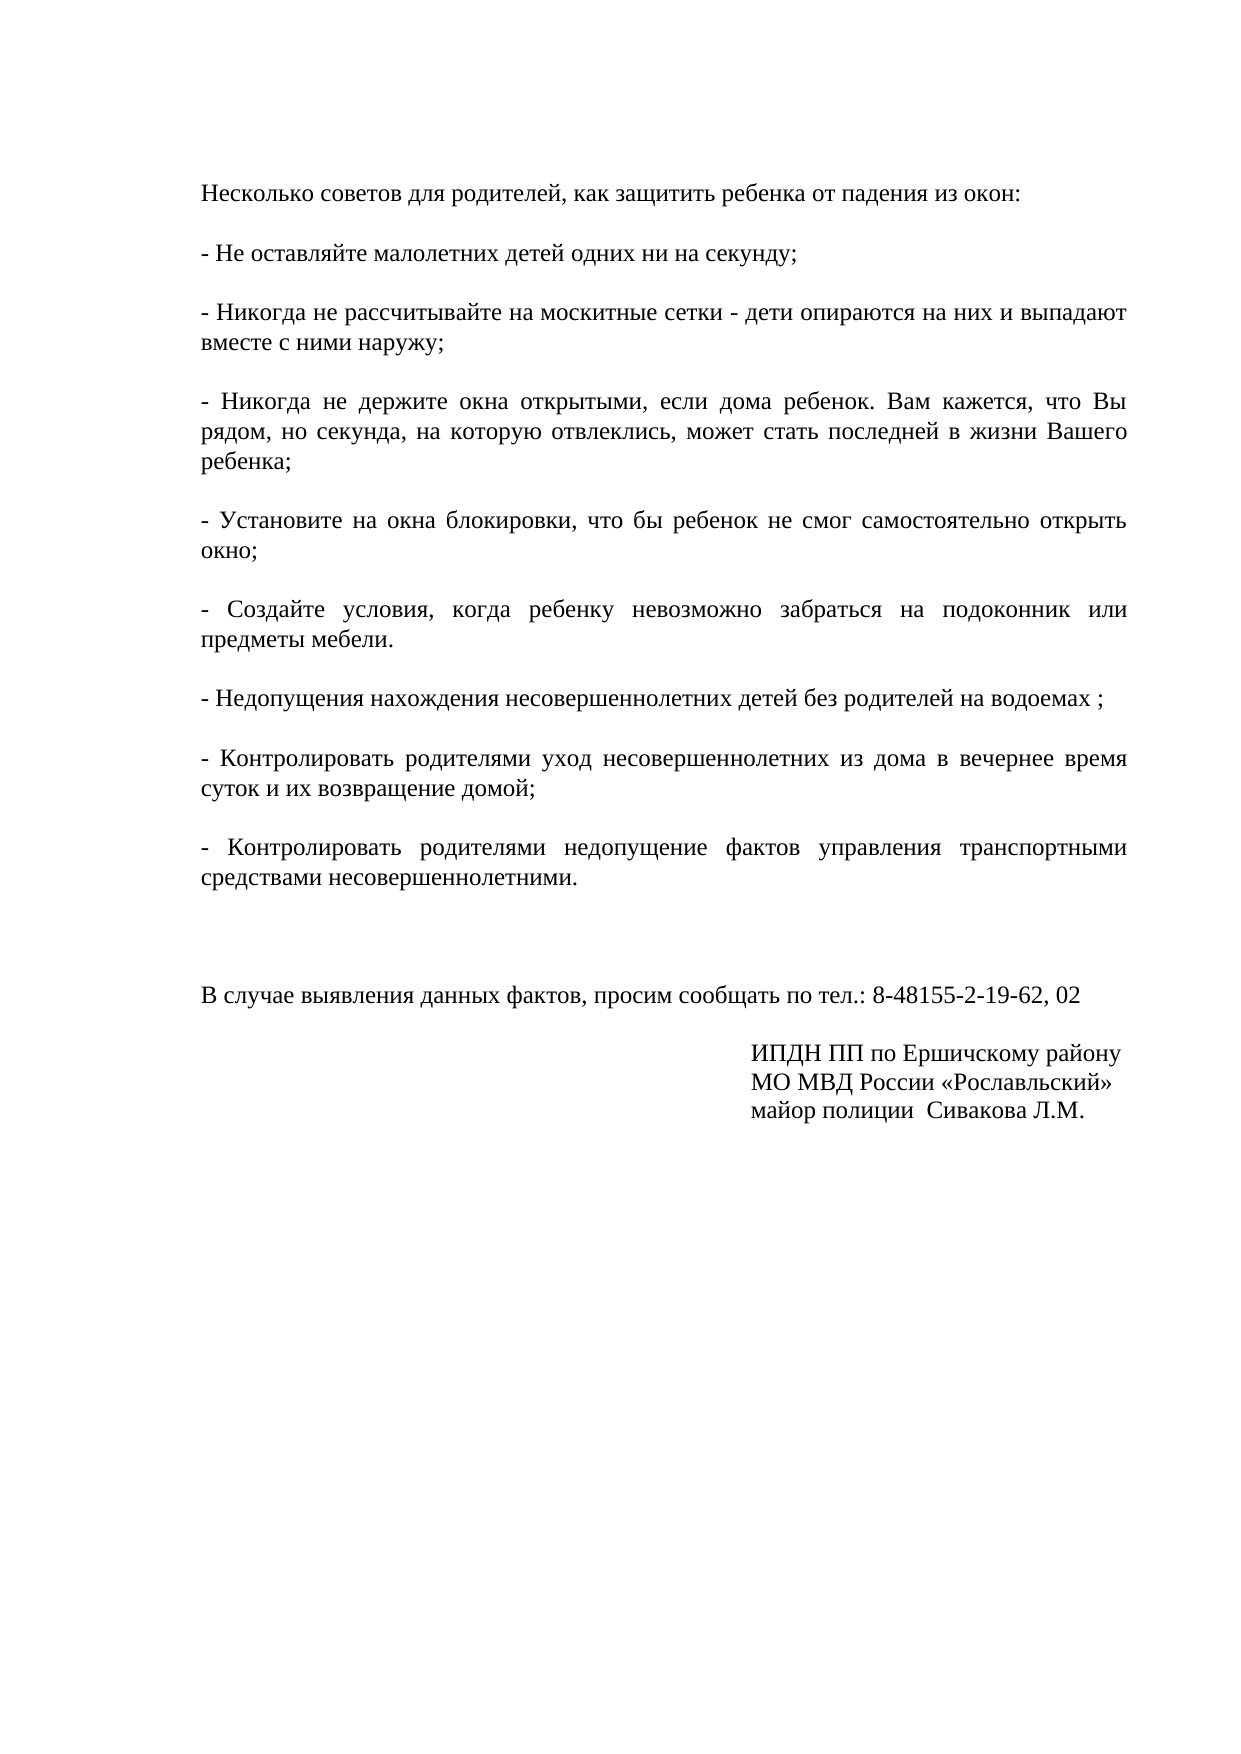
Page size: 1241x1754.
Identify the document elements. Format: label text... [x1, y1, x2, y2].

text - Установите на окна блокировки, что бы ребенок не смог самостоятельно открыть окно; [201, 504, 1128, 564]
text - Контролировать родителями недопущение фактов управления транспортными средствами несовершеннолетними. [201, 831, 1128, 891]
text - Контролировать родителями уход несовершеннолетних из дома в вечернее время суток и их возвращение домой; [201, 741, 1128, 801]
text - Недопущения нахождения несовершеннолетних детей без родителей на водоемах ; [201, 682, 1128, 712]
text - Создайте условия, когда ребенку невозможно забраться на подоконник или предметы мебели. [201, 593, 1128, 653]
text - Никогда не рассчитывайте на москитные сетки - дети опираются на них и выпадают вместе с ними наружу; [201, 296, 1128, 356]
text МО МВД России «Рославльский» [201, 1067, 1128, 1096]
text - Не оставляйте малолетних детей одних ни на секунду; [201, 236, 1128, 266]
text ИПДН ПП по Ершичскому району [201, 1038, 1128, 1067]
text Несколько советов для родителей, как защитить ребенка от падения из окон: [201, 177, 1128, 207]
text майор полиции Сивакова Л.М. [201, 1096, 1128, 1124]
text - Никогда не держите окна открытыми, если дома ребенок. Вам кажется, что Вы рядом, но секунда, на которую отвлеклись, может стать последней в жизни Вашего ребенка; [201, 385, 1128, 475]
text В случае выявления данных фактов, просим сообщать по тел.: 8-48155-2-19-62, 02 [201, 979, 1128, 1009]
